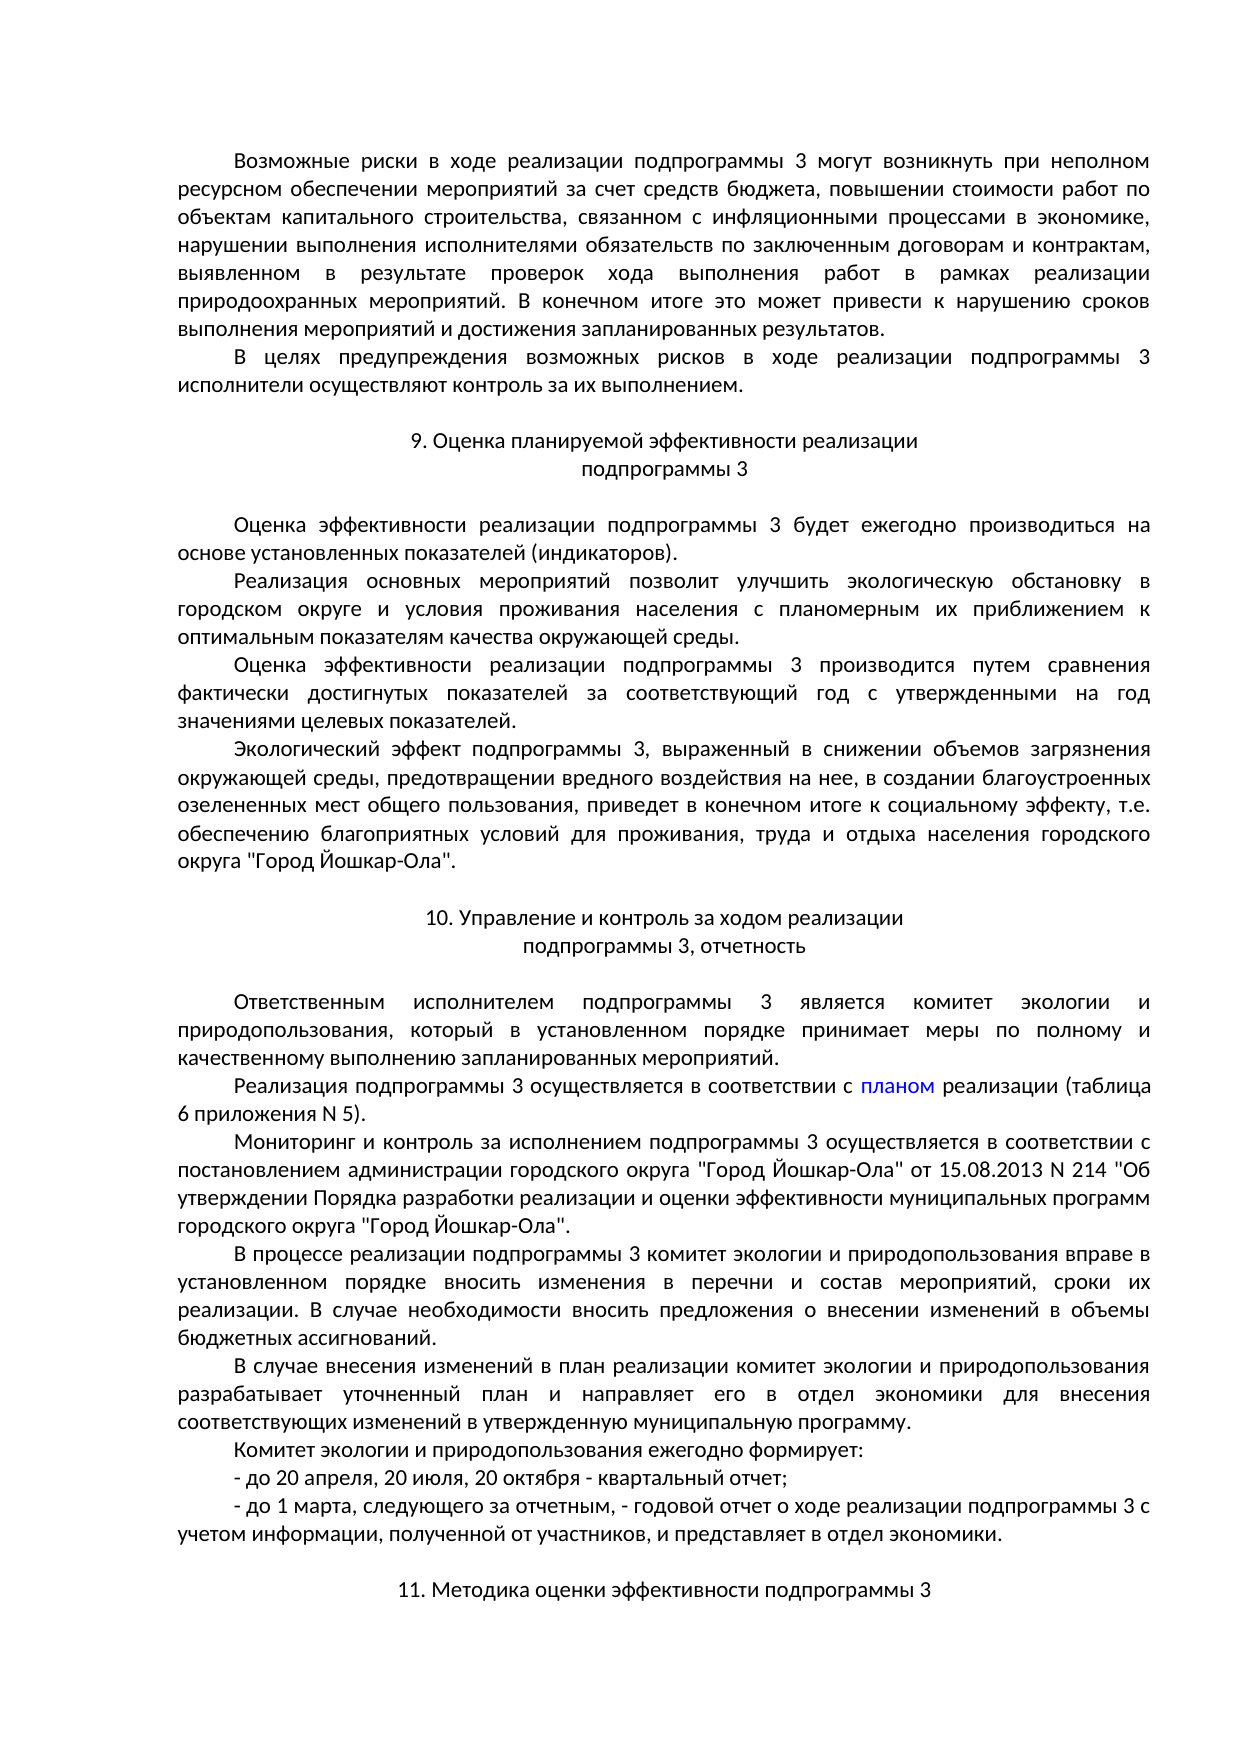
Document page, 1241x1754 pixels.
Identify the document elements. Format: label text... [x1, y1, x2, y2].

text В целях предупреждения возможных рисков в ходе реализации подпрограммы 3 исполнители осуществляют контроль за их выполнением. [177, 342, 1152, 398]
text В случае внесения изменений в план реализации комитет экологии и природопользования разрабатывает уточненный план и направляет его в отдел экономики для внесения соответствующих изменений в утвержденную муниципальную программу. [177, 1351, 1152, 1435]
text Реализация основных мероприятий позволит улучшить экологическую обстановку в городском округе и условия проживания населения с планомерным их приближением к оптимальным показателям качества окружающей среды. [177, 566, 1152, 651]
text В процессе реализации подпрограммы 3 комитет экологии и природопользования вправе в установленном порядке вносить изменения в перечни и состав мероприятий, сроки их реализации. В случае необходимости вносить предложения о внесении изменений в объемы бюджетных ассигнований. [177, 1239, 1152, 1351]
text 9. Оценка планируемой эффективности реализации [177, 426, 1152, 454]
text Ответственным исполнителем подпрограммы 3 является комитет экологии и природопользования, который в установленном порядке принимает меры по полному и качественному выполнению запланированных мероприятий. [177, 987, 1152, 1071]
text - до 20 апреля, 20 июля, 20 октября - квартальный отчет; [177, 1463, 1152, 1491]
text 10. Управление и контроль за ходом реализации [177, 903, 1152, 931]
text Возможные риски в ходе реализации подпрограммы 3 могут возникнуть при неполном ресурсном обеспечении мероприятий за счет средств бюджета, повышении стоимости работ по объектам капитального строительства, связанном с инфляционными процессами в экономике, нарушении выполнения исполнителями обязательств по заключенным договорам и контрактам, выявленном в результате проверок хода выполнения работ в рамках реализации природоохранных мероприятий. В конечном итоге это может привести к нарушению сроков выполнения мероприятий и достижения запланированных результатов. [177, 146, 1152, 342]
text 11. Методика оценки эффективности подпрограммы 3 [177, 1575, 1152, 1603]
text Мониторинг и контроль за исполнением подпрограммы 3 осуществляется в соответствии с постановлением администрации городского округа "Город Йошкар-Ола" от 15.08.2013 N 214 "Об утверждении Порядка разработки реализации и оценки эффективности муниципальных программ городского округа "Город Йошкар-Ола". [177, 1127, 1152, 1239]
text - до 1 марта, следующего за отчетным, - годовой отчет о ходе реализации подпрограммы 3 с учетом информации, полученной от участников, и представляет в отдел экономики. [177, 1491, 1152, 1547]
text Оценка эффективности реализации подпрограммы 3 производится путем сравнения фактически достигнутых показателей за соответствующий год с утвержденными на год значениями целевых показателей. [177, 651, 1152, 734]
text Комитет экологии и природопользования ежегодно формирует: [177, 1435, 1152, 1463]
text подпрограммы 3 [177, 454, 1152, 482]
text Реализация подпрограммы 3 осуществляется в соответствии с планом реализации (таблица 6 приложения N 5). [177, 1071, 1152, 1127]
text подпрограммы 3, отчетность [177, 931, 1152, 959]
text Оценка эффективности реализации подпрограммы 3 будет ежегодно производиться на основе установленных показателей (индикаторов). [177, 510, 1152, 566]
text Экологический эффект подпрограммы 3, выраженный в снижении объемов загрязнения окружающей среды, предотвращении вредного воздействия на нее, в создании благоустроенных озелененных мест общего пользования, приведет в конечном итоге к социальному эффекту, т.е. обеспечению благоприятных условий для проживания, труда и отдыха населения городского округа "Город Йошкар-Ола". [177, 734, 1152, 875]
